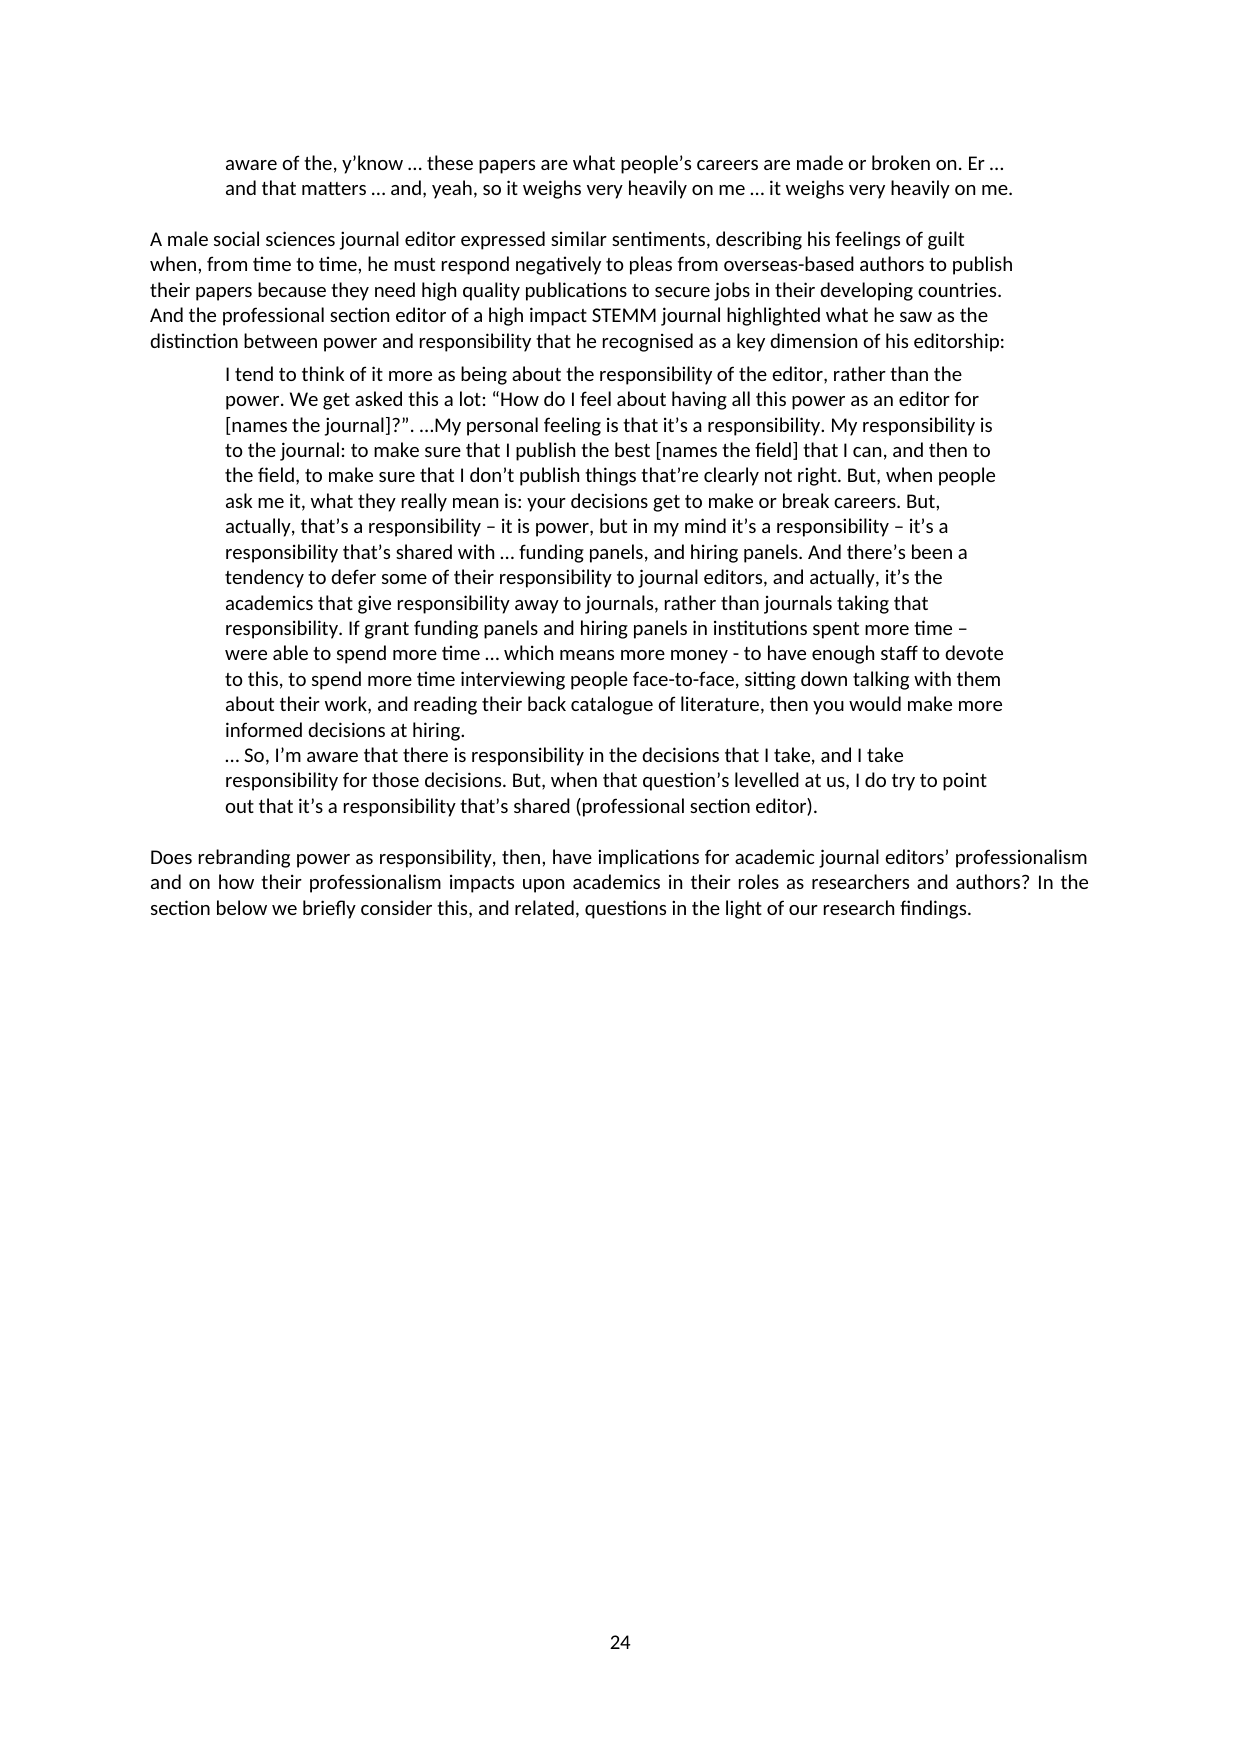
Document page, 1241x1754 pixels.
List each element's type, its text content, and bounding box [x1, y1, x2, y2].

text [225, 150, 1015, 201]
text Does rebranding power as responsibility, then, have implications for academic journal editors’ professionalism and on how their professionalism impacts upon academics in their roles as researchers and authors? In the section below we briefly consider this, and related, questions in the light of our research findings. [150, 844, 1090, 920]
text … So, I’m aware that there is responsibility in the decisions that I take, and I take responsibility for those decisions. But, when that question’s levelled at us, I do try to point out that it’s a responsibility that’s shared (professional section editor). [225, 742, 1015, 818]
text A male social sciences journal editor expressed similar sentiments, describing his feelings of guilt when, from time to time, he must respond negatively to pleas from overseas-based authors to publish their papers because they need high quality publications to secure jobs in their developing countries. And the professional section editor of a high impact STEMM journal highlighted what he saw as the distinction between power and responsibility that he recognised as a key dimension of his editorship: [150, 226, 1015, 353]
text I tend to think of it more as being about the responsibility of the editor, rather than the power. We get asked this a lot: “How do I feel about having all this power as an editor for [names the journal]?”. …My personal feeling is that it’s a responsibility. My responsibility is to the journal: to make sure that I publish the best [names the field] that I can, and then to the field, to make sure that I don’t publish things that’re clearly not right. But, when people ask me it, what they really mean is: your decisions get to make or break careers. But, actually, that’s a responsibility – it is power, but in my mind it’s a responsibility – it’s a responsibility that’s shared with … funding panels, and hiring panels. And there’s been a tendency to defer some of their responsibility to journal editors, and actually, it’s the academics that give responsibility away to journals, rather than journals taking that responsibility. If grant funding panels and hiring panels in institutions spent more time – were able to spend more time … which means more money - to have enough staff to devote to this, to spend more time interviewing people face-to-face, sitting down talking with them about their work, and reading their back catalogue of literature, then you would make more informed decisions at hiring. [225, 361, 1015, 742]
